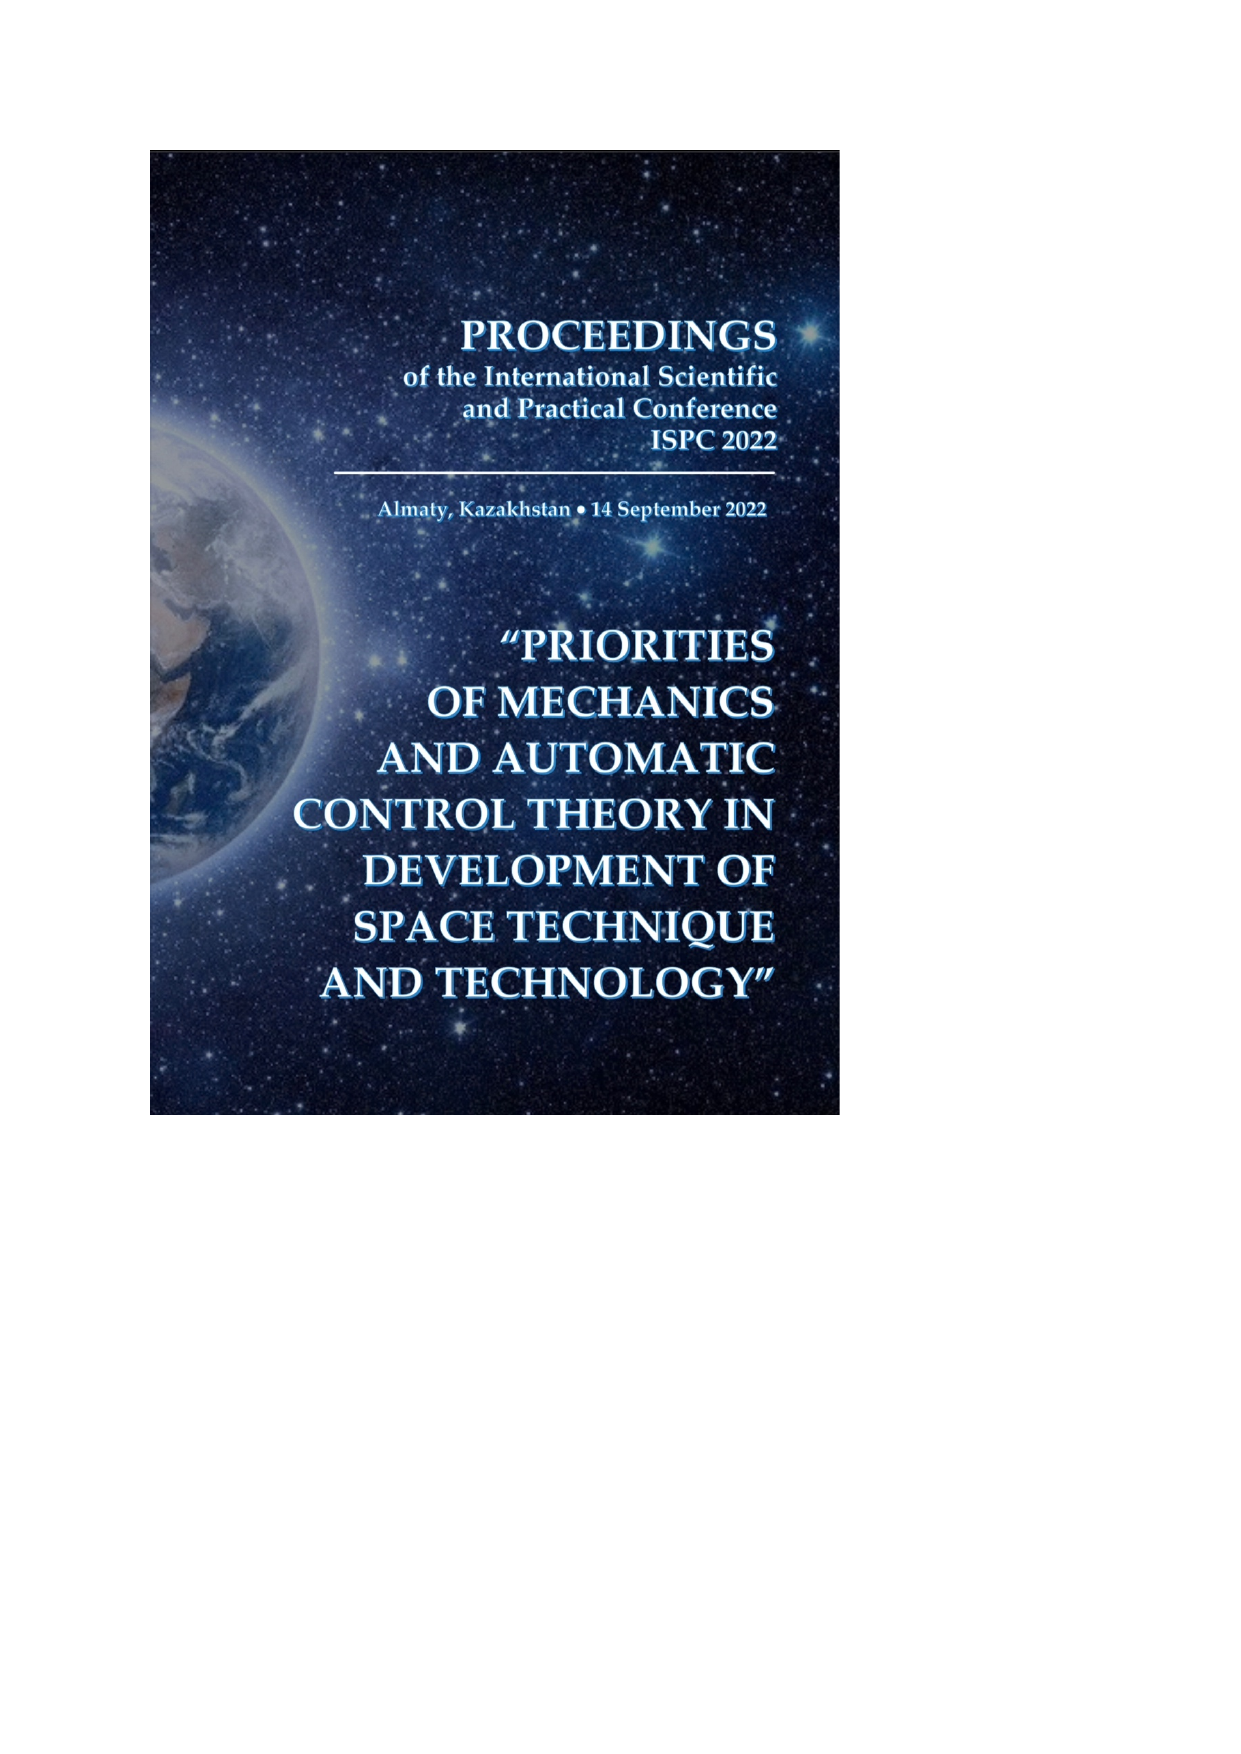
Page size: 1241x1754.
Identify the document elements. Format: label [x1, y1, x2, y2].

picture [150, 150, 840, 1115]
